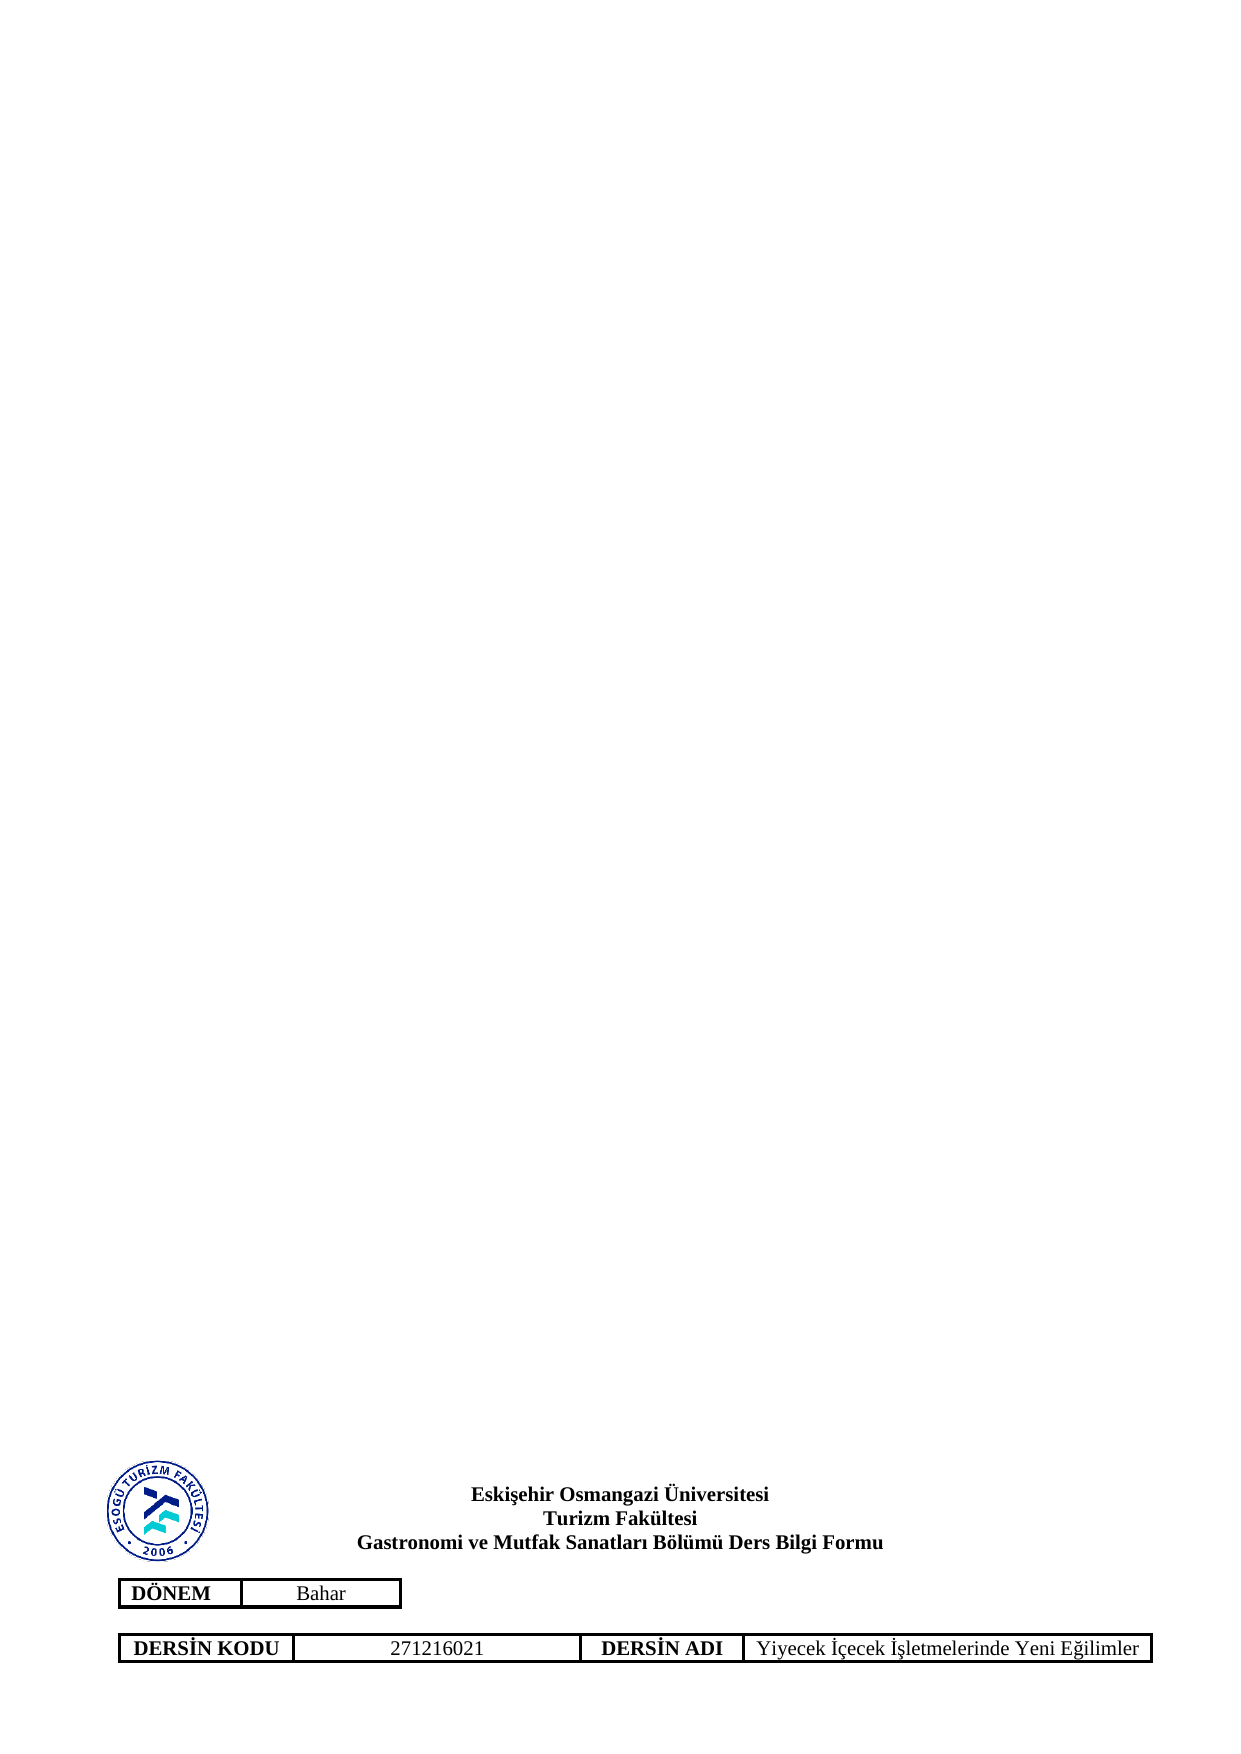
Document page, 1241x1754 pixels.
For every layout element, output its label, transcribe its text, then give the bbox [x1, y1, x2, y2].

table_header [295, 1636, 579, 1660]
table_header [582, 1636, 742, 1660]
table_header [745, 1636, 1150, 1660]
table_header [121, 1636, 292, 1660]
text Gastronomi ve Mutfak Sanatları Bölümü Ders Bilgi Formu [118, 1530, 1122, 1554]
text Turizm Fakültesi [118, 1506, 1122, 1530]
picture [105, 1459, 209, 1562]
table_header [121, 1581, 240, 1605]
text Eskişehir Osmangazi Üniversitesi [118, 1482, 1122, 1506]
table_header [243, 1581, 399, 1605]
